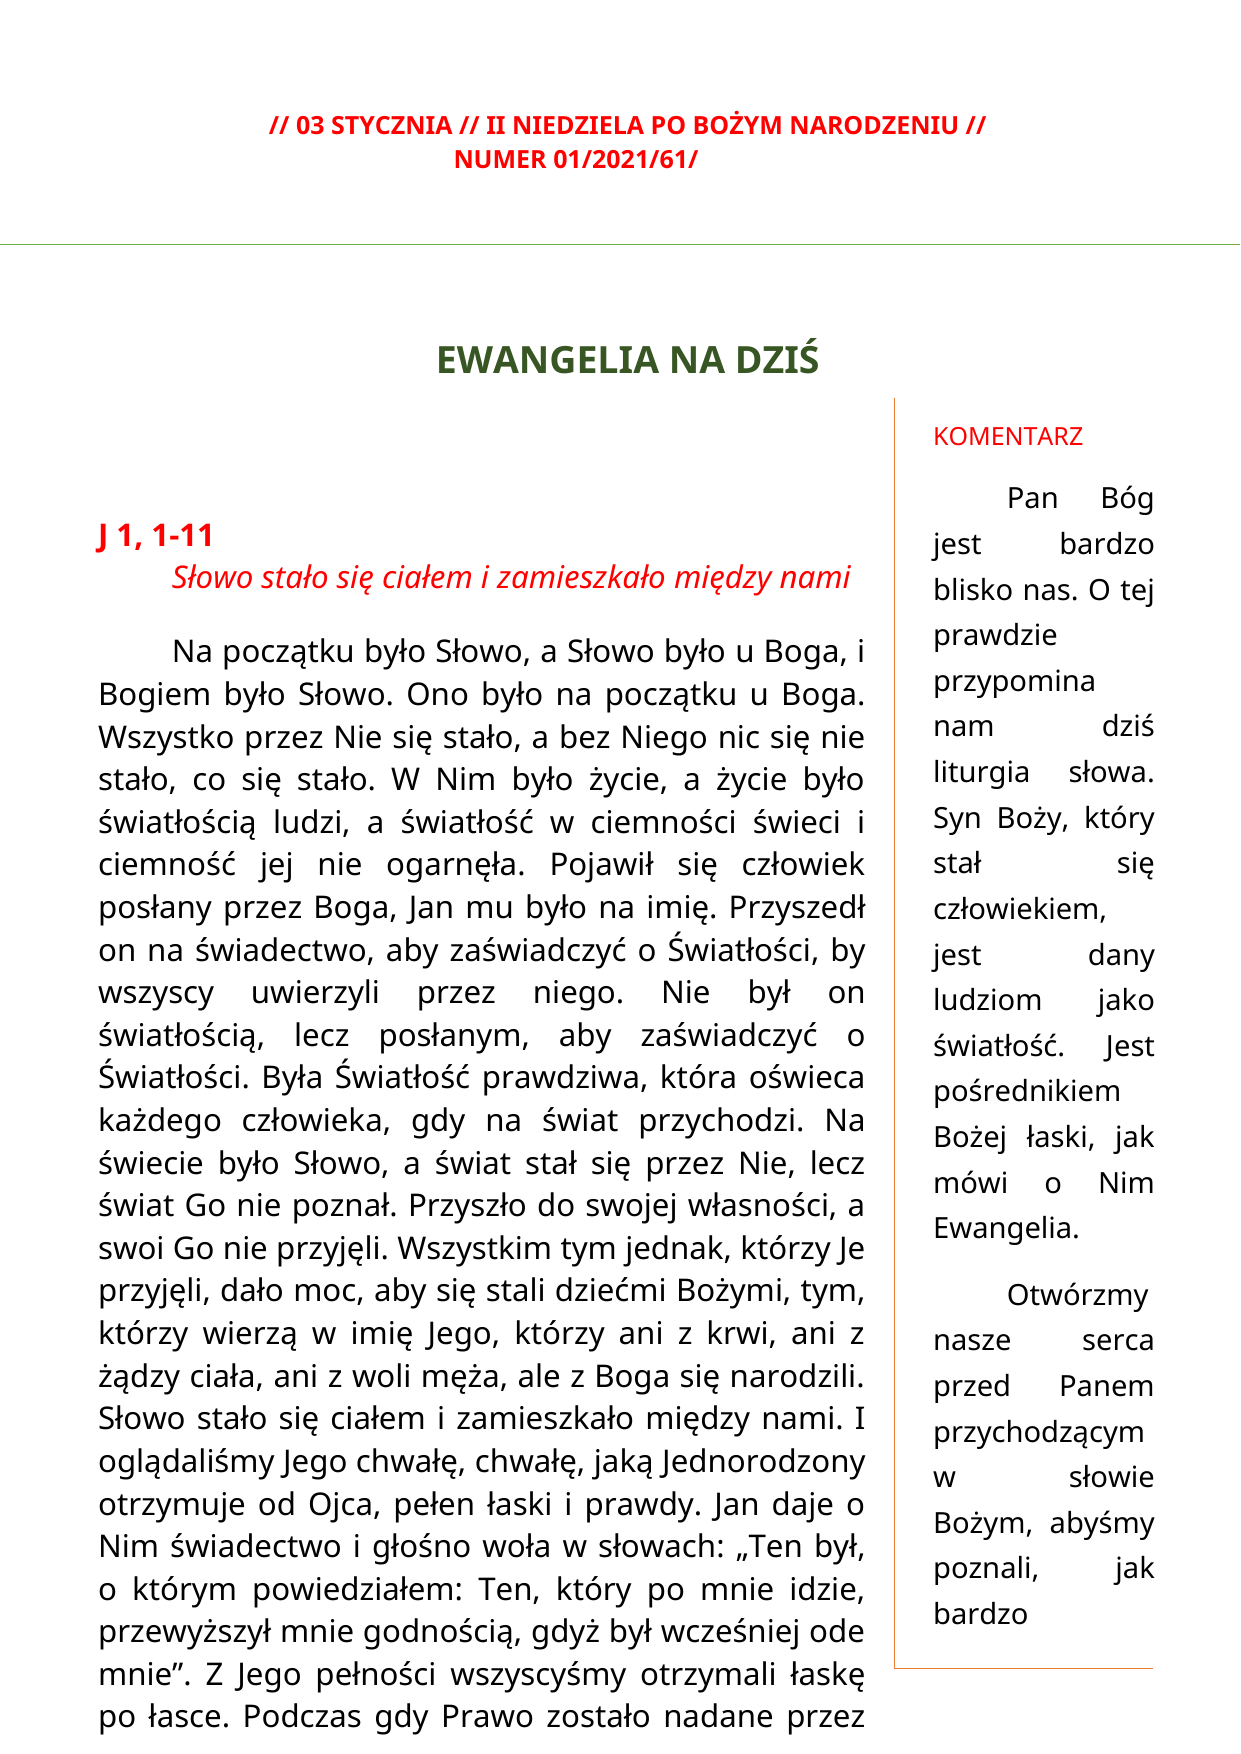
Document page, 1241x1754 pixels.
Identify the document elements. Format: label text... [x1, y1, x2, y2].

text EWANGELIA NA DZIŚ [44, 334, 1211, 385]
